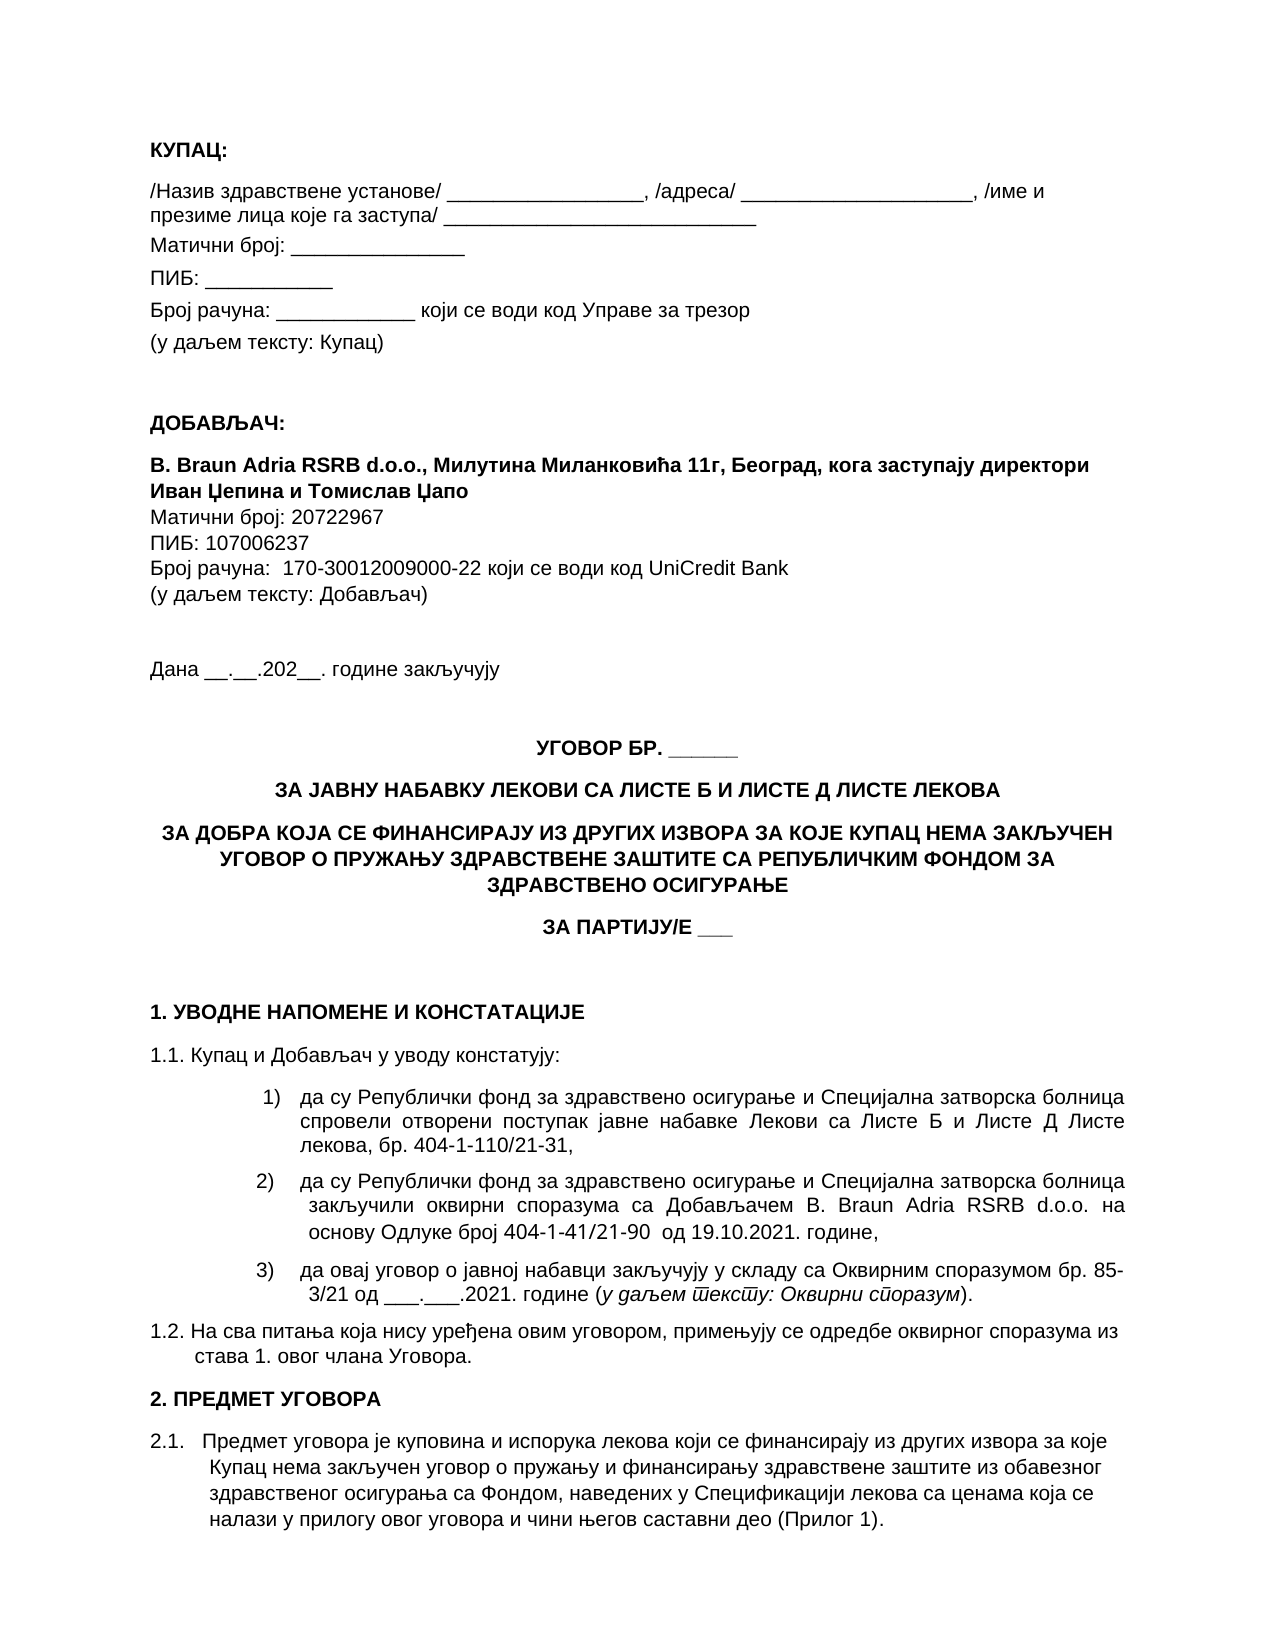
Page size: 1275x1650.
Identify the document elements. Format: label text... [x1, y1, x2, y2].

text Дана __.__.202__. године закључују [150, 657, 1125, 681]
list да су Републички фонд за здравствено осигурање и Специјална затворска болница спровели отворени поступак јавне набавке Лекови са Листе Б и Листе Д Листе лекова, бр. 404-1-110/21-31, [262, 1085, 1125, 1157]
text ПИБ: ___________ [150, 265, 1125, 289]
text (у даљем тексту: Добављач) [150, 582, 1125, 606]
text 1. УВОДНЕ НАПОМЕНЕ И КОНСТАТАЦИЈЕ [150, 1000, 1125, 1024]
text Матични број: 20722967 [150, 504, 1125, 528]
text ЗА ДОБРА КОЈА СЕ ФИНАНСИРАЈУ ИЗ ДРУГИХ ИЗВОРА ЗА КОЈЕ КУПАЦ НЕМА ЗАКЉУЧЕН УГОВОР О ПРУЖАЊУ ЗДРАВСТВЕНЕ ЗАШТИТЕ СА РЕПУБЛИЧКИМ ФОНДОМ ЗА ЗДРАВСТВЕНО ОСИГУРАЊЕ [150, 821, 1125, 896]
list да су Републички фонд за здравствено осигурање и Специјална затворска болница закључили оквирни споразума са Добављачем B. Braun Adria RSRB d.o.o. на основу Одлуке број 404-1-41/21-90 од 19.10.2021. године, [256, 1169, 1125, 1246]
text 2. ПРЕДМЕТ УГОВOРА [150, 1387, 1125, 1411]
text 1.2. На сва питања која нису уређена овим уговором, примењују се одредбе оквирног споразума из става 1. овог члана Уговора. [150, 1318, 1125, 1368]
text 1.1. Купац и Добављач у уводу констатују: [150, 1042, 1125, 1066]
text УГОВОР БР. ______ [150, 736, 1125, 760]
text Матични број: _______________ [150, 233, 1125, 257]
text Број рачуна: 170-30012009000-22 који се води код UniCredit Bank [150, 556, 1125, 580]
text /Назив здравствене установе/ _________________, /адреса/ ____________________, /име и презиме лица које га заступа/ ___________________________ [150, 180, 1079, 227]
text КУПАЦ: [150, 138, 1125, 162]
text ПИБ: 107006237 [150, 530, 1125, 554]
text 2.1. Предмет уговора је куповина и испорука лекова који се финансирају из других извора за које Купац нема закључен уговор о пружању и финансирању здравствене заштите из обавезног здравственог осигурања са Фондом, наведених у Спецификацији лекова са ценама која се налази у прилогу овог уговора и чини његов саставни део (Прилог 1). [150, 1429, 1125, 1531]
text B. Braun Adria RSRB d.o.o., Милутина Миланковића 11г, Београд, кога заступају директори Иван Џепина и Томислав Џапо [150, 453, 1125, 503]
text ЗА ПАРТИЈУ/Е ___ [150, 915, 1125, 939]
text ДОБАВЉАЧ: [150, 410, 1125, 434]
text (у даљем тексту: Купац) [150, 329, 1125, 353]
list да овај уговор о јавној набавци закључују у складу са Оквирним споразумом бр. 85-3/21 од ___.___.2021. године (у даљем тексту: Оквирни споразум). [256, 1258, 1125, 1306]
text ЗА ЈАВНУ НАБАВКУ ЛЕКОВИ СА ЛИСТЕ Б И ЛИСТЕ Д ЛИСТЕ ЛЕКОВА [150, 778, 1125, 802]
text Број рачуна: ____________ који се води код Управе за трезор [150, 297, 1125, 321]
